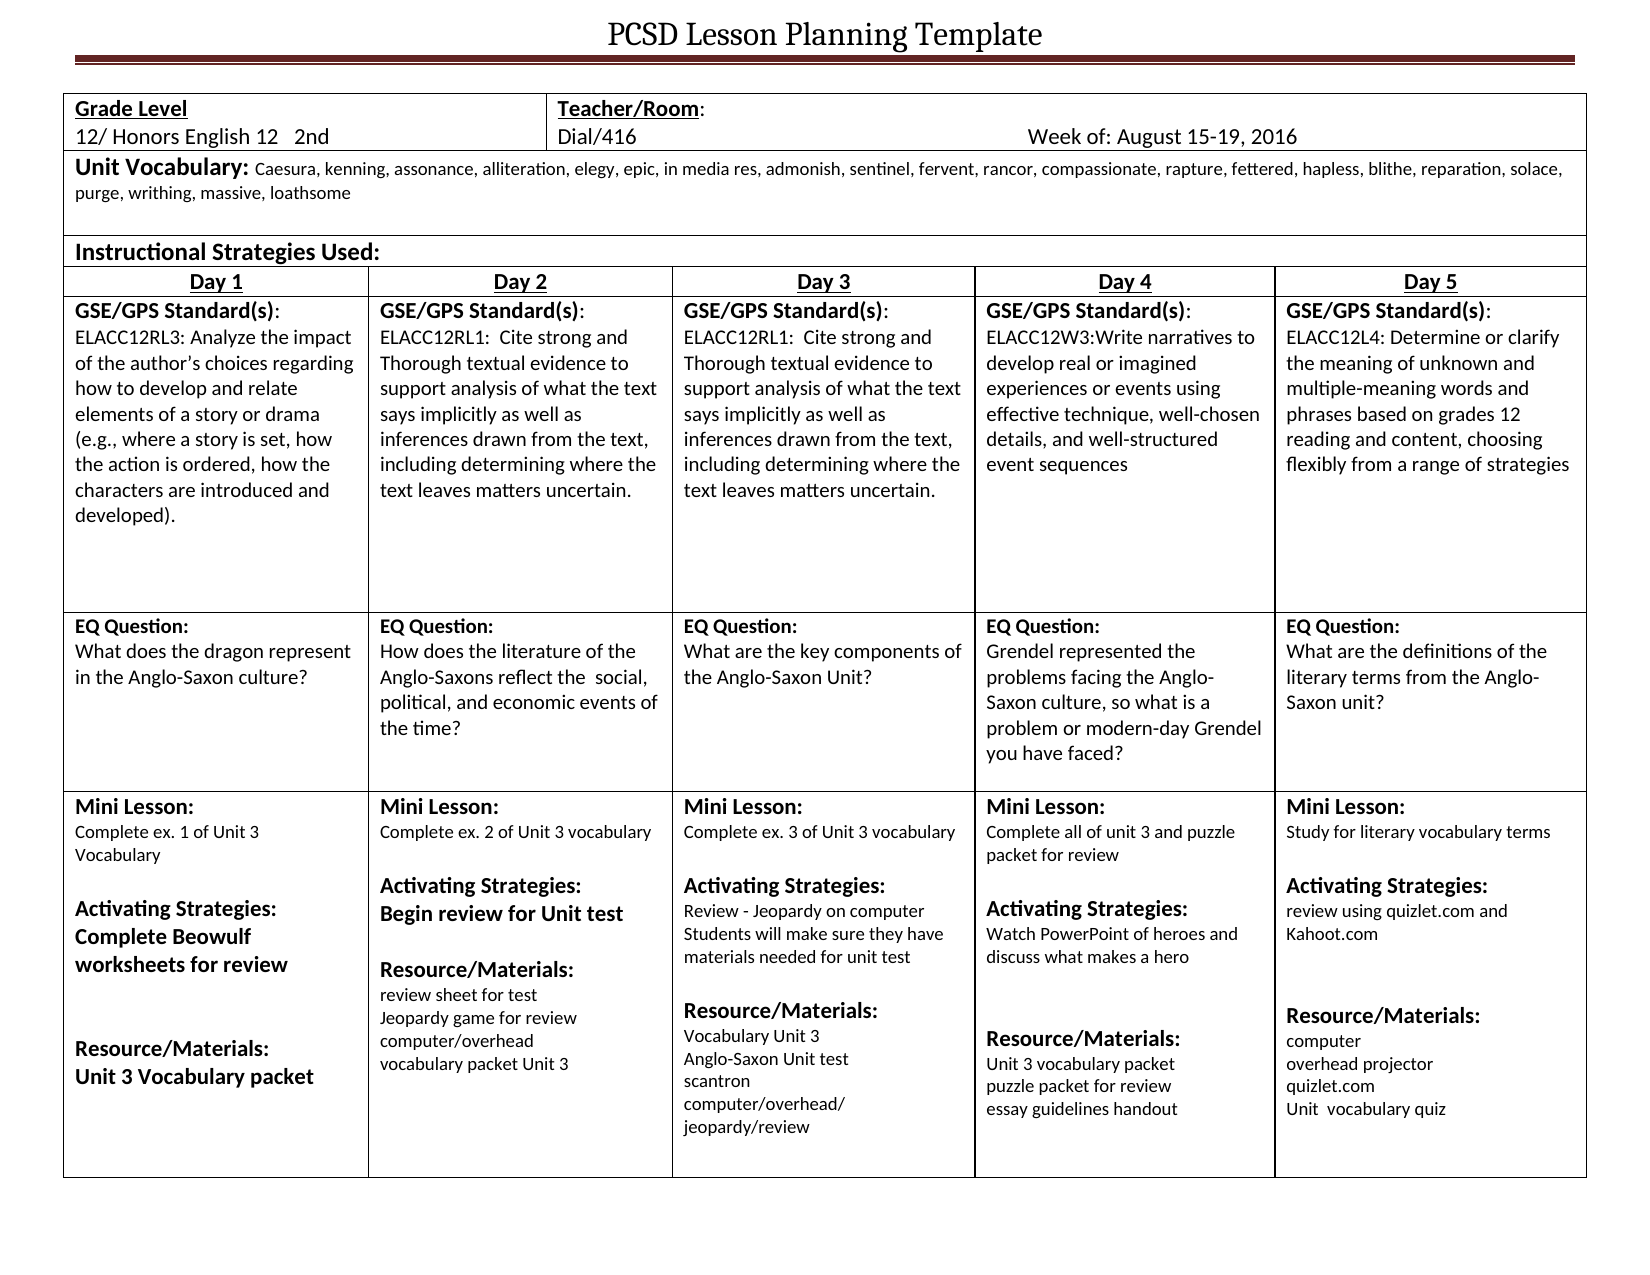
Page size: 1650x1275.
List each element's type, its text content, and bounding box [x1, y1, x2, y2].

table_cell GSE/GPS Standard(s): ELACC12L4: Determine or clarify the meaning of unknown and multiple-meaning words and phrases based on grades 12 reading and content, choosing flexibly from a range of strategies [1276, 297, 1586, 612]
table_cell Day 2 [369, 267, 672, 296]
table_cell EQ Question: What does the dragon represent in the Anglo-Saxon culture? [64, 613, 368, 791]
table_cell Day 1 [64, 267, 368, 296]
table_cell EQ Question: Grendel represented the problems facing the Anglo-Saxon culture, so what is a problem or modern-day Grendel you have faced? [976, 613, 1274, 791]
table_cell Day 4 [976, 267, 1274, 296]
table_cell GSE/GPS Standard(s): ELACC12RL1: Cite strong and Thorough textual evidence to support analysis of what the text says implicitly as well as inferences drawn from the text, including determining where the text leaves matters uncertain. [673, 297, 974, 612]
table_cell Mini Lesson: Complete ex. 1 of Unit 3 Vocabulary Activating Strategies: Complete Beowulf worksheets for review Resource/Materials: Unit 3 Vocabulary packet [64, 792, 368, 1177]
table_header Teacher/Room: Dial/416 Week of: August 15-19, 2016 [547, 94, 1586, 150]
table_cell GSE/GPS Standard(s): ELACC12RL3: Analyze the impact of the author’s choices regarding how to develop and relate elements of a story or drama (e.g., where a story is set, how the action is ordered, how the characters are introduced and developed). [64, 297, 368, 612]
table_header Grade Level 12/ Honors English 12 2nd [64, 94, 546, 150]
table_cell Mini Lesson: Complete all of unit 3 and puzzle packet for review Activating Strategies: Watch PowerPoint of heroes and discuss what makes a hero Resource/Materials: Unit 3 vocabulary packet puzzle packet for review essay guidelines handout [976, 792, 1274, 1177]
table_cell Mini Lesson: Study for literary vocabulary terms Activating Strategies: review using quizlet.com and Kahoot.com Resource/Materials: computer overhead projector quizlet.com Unit vocabulary quiz [1276, 792, 1586, 1177]
table_cell EQ Question: How does the literature of the Anglo-Saxons reflect the social, political, and economic events of the time? [369, 613, 672, 791]
table_cell EQ Question: What are the key components of the Anglo-Saxon Unit? [673, 613, 974, 791]
table_cell EQ Question: What are the definitions of the literary terms from the Anglo-Saxon unit? [1276, 613, 1586, 791]
table_cell Instructional Strategies Used: [64, 236, 1586, 266]
table_cell Day 3 [673, 267, 974, 296]
table_cell Day 5 [1276, 267, 1586, 296]
table_cell Unit Vocabulary: Caesura, kenning, assonance, alliteration, elegy, epic, in media res, admonish, sentinel, fervent, rancor, compassionate, rapture, fettered, hapless, blithe, reparation, solace, purge, writhing, massive, loathsome [64, 151, 1586, 235]
table_cell GSE/GPS Standard(s): ELACC12RL1: Cite strong and Thorough textual evidence to support analysis of what the text says implicitly as well as inferences drawn from the text, including determining where the text leaves matters uncertain. [369, 297, 672, 612]
table_cell Mini Lesson: Complete ex. 3 of Unit 3 vocabulary Activating Strategies: Review - Jeopardy on computer Students will make sure they have materials needed for unit test Resource/Materials: Vocabulary Unit 3 Anglo-Saxon Unit test scantron computer/overhead/ jeopardy/review [673, 792, 974, 1177]
table_cell GSE/GPS Standard(s): ELACC12W3:Write narratives to develop real or imagined experiences or events using effective technique, well-chosen details, and well-structured event sequences [976, 297, 1274, 612]
table_cell Mini Lesson: Complete ex. 2 of Unit 3 vocabulary Activating Strategies: Begin review for Unit test Resource/Materials: review sheet for test Jeopardy game for review computer/overhead vocabulary packet Unit 3 [369, 792, 672, 1177]
